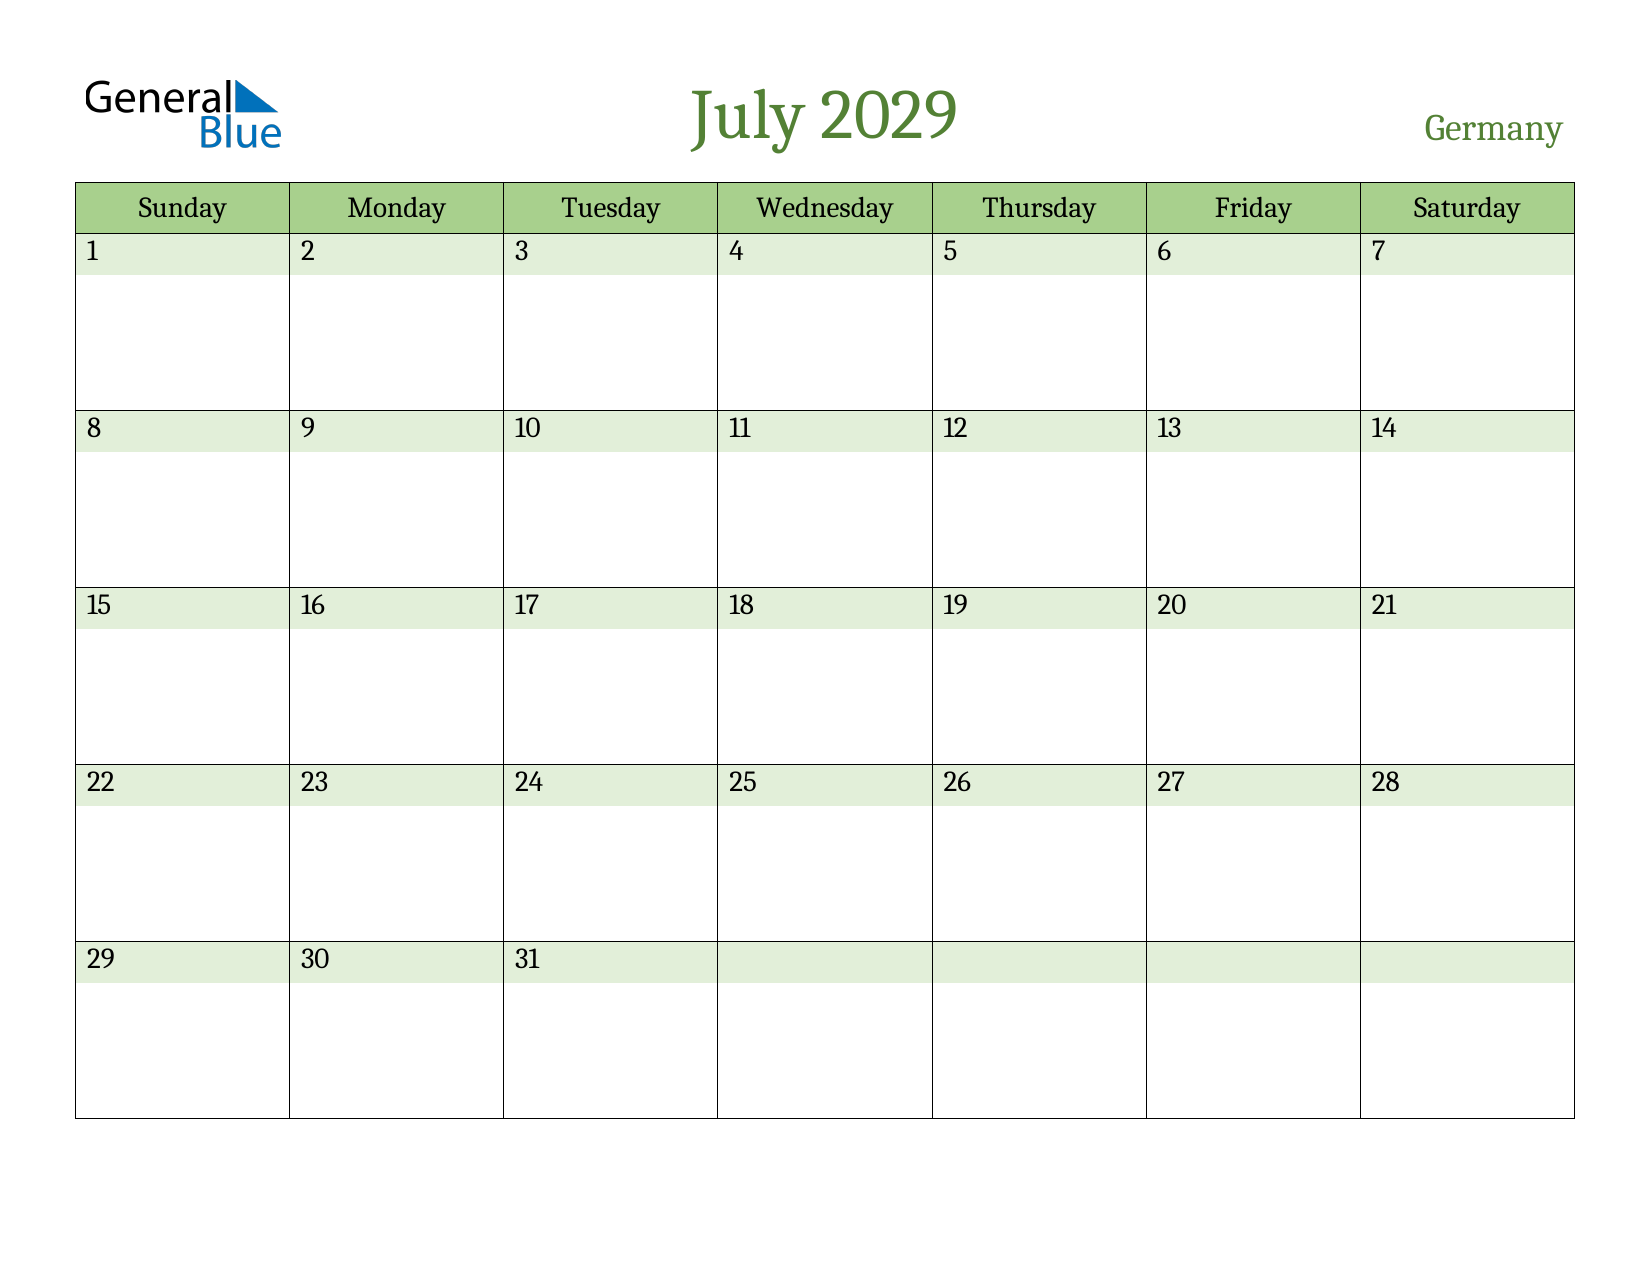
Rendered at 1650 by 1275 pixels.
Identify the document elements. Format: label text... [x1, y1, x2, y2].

table_cell [933, 942, 1146, 983]
table_cell [718, 452, 932, 587]
table_cell [504, 275, 717, 410]
table_cell 30 [290, 942, 503, 983]
table_cell [1147, 452, 1360, 587]
table_cell [1361, 983, 1574, 1118]
table_cell 12 [933, 411, 1146, 452]
table_cell 29 [76, 942, 289, 983]
table_cell 22 [76, 765, 289, 806]
table_cell [718, 942, 932, 983]
table_cell [504, 629, 717, 764]
table_cell [1147, 983, 1360, 1118]
table_header [76, 75, 503, 182]
table_header July 2029 [504, 75, 1146, 182]
table_cell 9 [290, 411, 503, 452]
table_cell [933, 275, 1146, 410]
picture [86, 80, 281, 148]
table_cell Sunday [76, 183, 289, 233]
table_cell 7 [1361, 234, 1574, 275]
table_cell 11 [718, 411, 932, 452]
table_cell Wednesday [718, 183, 932, 233]
table_cell [504, 452, 717, 587]
table_cell [290, 275, 503, 410]
table_cell [1361, 629, 1574, 764]
table_cell [933, 806, 1146, 941]
table_cell [718, 806, 932, 941]
table_cell 5 [933, 234, 1146, 275]
table_cell [1147, 629, 1360, 764]
table_cell 17 [504, 588, 717, 629]
table_cell 23 [290, 765, 503, 806]
table_cell [718, 629, 932, 764]
table_cell 6 [1147, 234, 1360, 275]
table_cell 10 [504, 411, 717, 452]
table_cell [718, 983, 932, 1118]
table_cell 8 [76, 411, 289, 452]
table_cell [933, 629, 1146, 764]
table_cell 2 [290, 234, 503, 275]
table_cell [290, 983, 503, 1118]
table_cell [1147, 275, 1360, 410]
table_cell [290, 629, 503, 764]
table_cell 15 [76, 588, 289, 629]
table_cell 4 [718, 234, 932, 275]
table_cell 28 [1361, 765, 1574, 806]
table_cell [76, 983, 289, 1118]
table_cell 21 [1361, 588, 1574, 629]
table_cell 27 [1147, 765, 1360, 806]
table_cell [504, 806, 717, 941]
table_cell [1361, 942, 1574, 983]
table_cell 25 [718, 765, 932, 806]
table_cell [76, 629, 289, 764]
table_cell 14 [1361, 411, 1574, 452]
table_cell Monday [290, 183, 503, 233]
table_cell [1361, 452, 1574, 587]
table_cell [504, 983, 717, 1118]
table_cell Saturday [1361, 183, 1574, 233]
table_cell 26 [933, 765, 1146, 806]
table_cell [1147, 942, 1360, 983]
table_cell 18 [718, 588, 932, 629]
table_cell [1361, 806, 1574, 941]
table_cell 13 [1147, 411, 1360, 452]
table_cell [718, 275, 932, 410]
table_cell [1147, 806, 1360, 941]
table_cell [933, 452, 1146, 587]
table_cell [76, 452, 289, 587]
table_cell Tuesday [504, 183, 717, 233]
table_cell Friday [1147, 183, 1360, 233]
table_cell 3 [504, 234, 717, 275]
table_cell [76, 275, 289, 410]
table_cell [933, 983, 1146, 1118]
table_cell Thursday [933, 183, 1146, 233]
table_cell [76, 806, 289, 941]
table_cell [1361, 275, 1574, 410]
table_header Germany [1146, 75, 1574, 182]
table_cell 1 [76, 234, 289, 275]
table_cell 16 [290, 588, 503, 629]
table_cell 31 [504, 942, 717, 983]
table_cell [290, 452, 503, 587]
table_cell 24 [504, 765, 717, 806]
table_cell 19 [933, 588, 1146, 629]
table_cell [290, 806, 503, 941]
table_cell 20 [1147, 588, 1360, 629]
